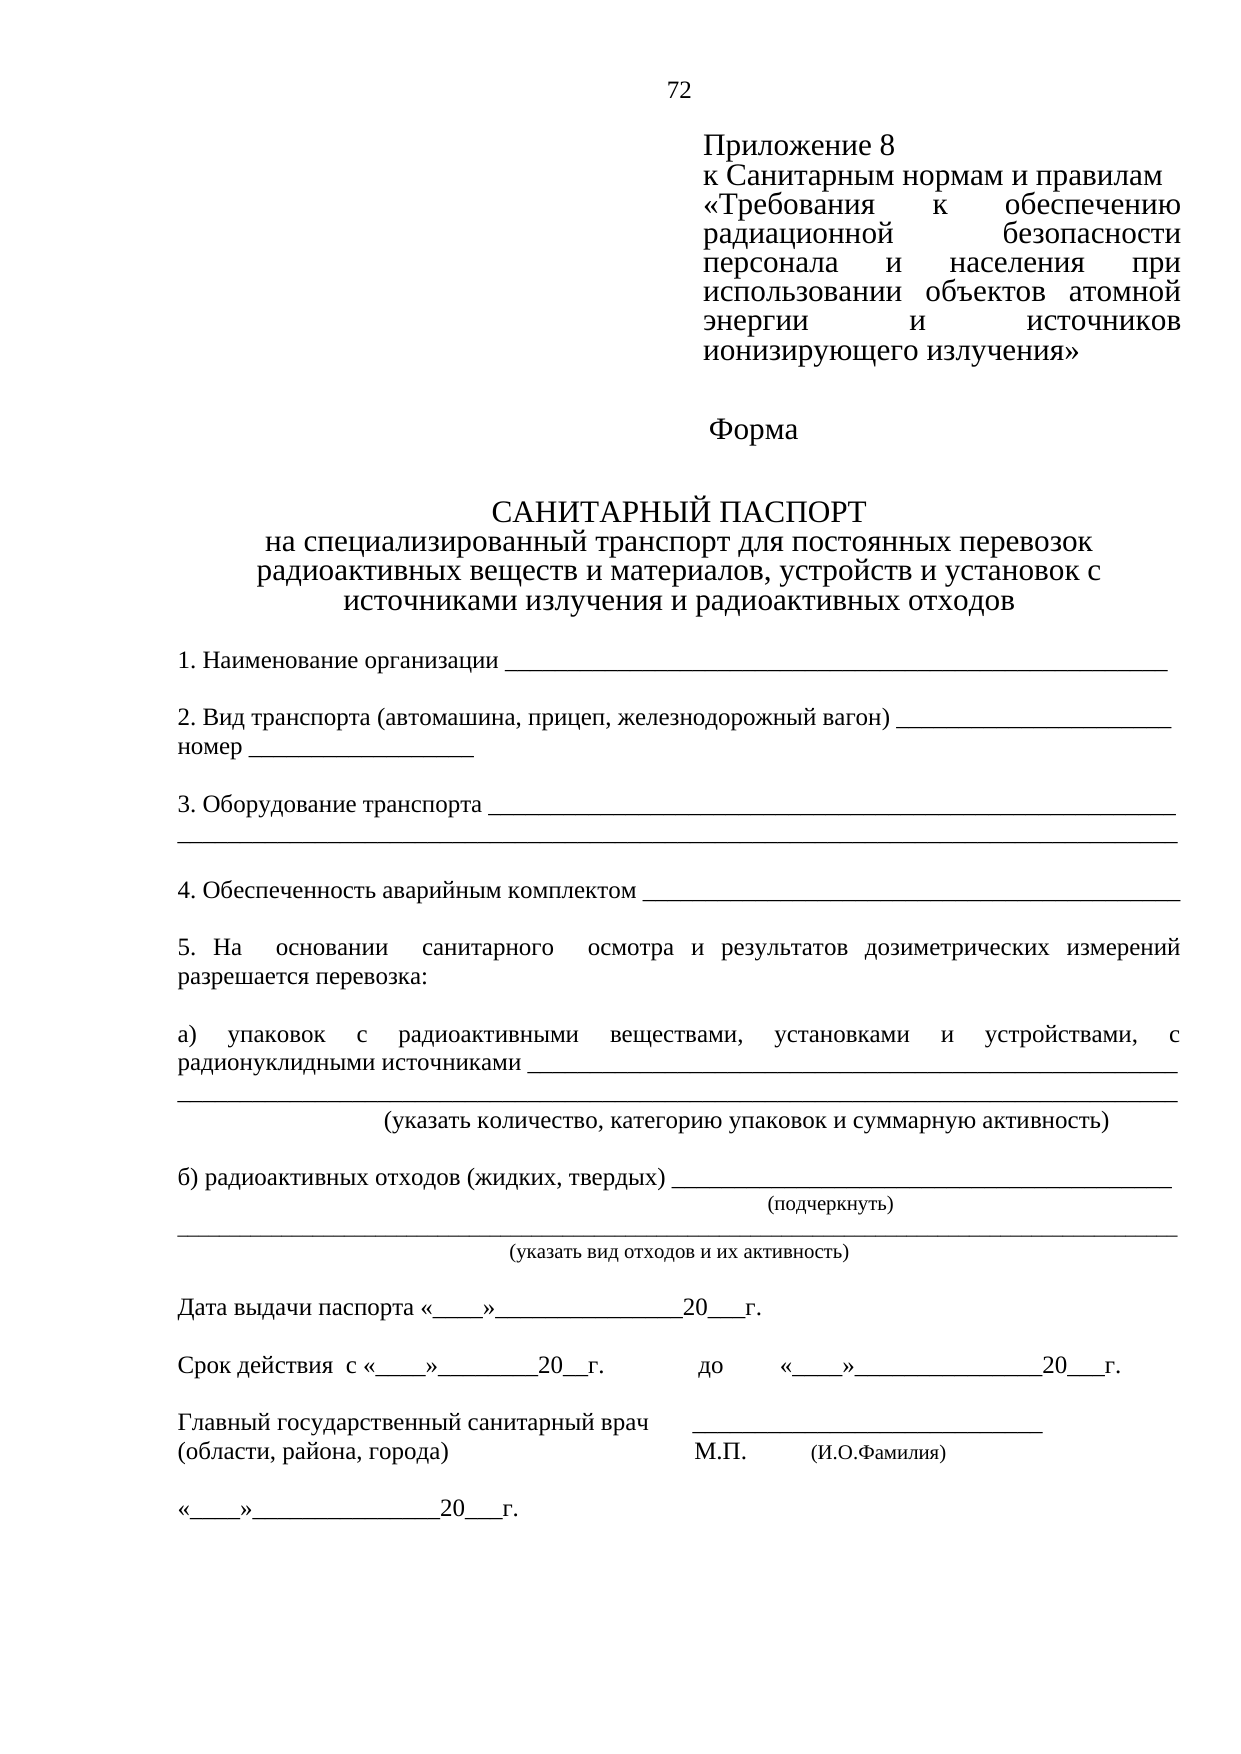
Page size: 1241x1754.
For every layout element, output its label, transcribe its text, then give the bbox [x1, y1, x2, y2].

text Дата выдачи паспорта «____»_______________20___г. [177, 1292, 1181, 1321]
text 3. Оборудование транспорта _______________________________________________________ [177, 789, 1181, 817]
title к Санитарным нормам и правилам [703, 162, 1181, 191]
text 5. На основании санитарного осмотра и результатов дозиметрических измерений разрешается перевозка: [177, 932, 1181, 990]
text 1. Наименование организации _____________________________________________________ [177, 645, 1181, 674]
text (подчеркнуть) [693, 1191, 1181, 1215]
text (области, района, города) М.П. (И.О.Фамилия) [177, 1436, 1181, 1465]
text ________________________________________________________________________________________________ [177, 1215, 1181, 1239]
text Срок действия с «____»________20__г. до «____»_______________20___г. [177, 1350, 1181, 1378]
title «Требования к обеспечению радиационной безопасности персонала и населения при использовании объектов атомной энергии и источников ионизирующего излучения» [703, 191, 1181, 366]
text номер __________________ [177, 731, 1181, 760]
text (указать количество, категорию упаковок и суммарную активность) [177, 1105, 1181, 1134]
text «____»_______________20___г. [177, 1493, 1181, 1522]
text Приложение 8 [703, 132, 1181, 162]
text Главный государственный санитарный врач ____________________________ [177, 1407, 1181, 1436]
text б) радиоактивных отходов (жидких, твердых) ________________________________________ [177, 1162, 1181, 1191]
text на специализированный транспорт для постоянных перевозок радиоактивных веществ и материалов, устройств и установок с источниками излучения и радиоактивных отходов [177, 528, 1181, 616]
text ________________________________________________________________________________ [177, 817, 1181, 846]
text 4. Обеспеченность аварийным комплектом ___________________________________________ [177, 875, 1181, 904]
text САНИТАРНЫЙ ПАСПОРТ [177, 499, 1181, 528]
text ________________________________________________________________________________ [177, 1076, 1181, 1105]
text а) упаковок с радиоактивными веществами, установками и устройствами, с радионуклидными источниками ____________________________________________________ [177, 1019, 1181, 1076]
text (указать вид отходов и их активность) [177, 1239, 1181, 1263]
text Форма [709, 416, 1181, 445]
text 2. Вид транспорта (автомашина, прицеп, железнодорожный вагон) ______________________ [177, 702, 1181, 731]
